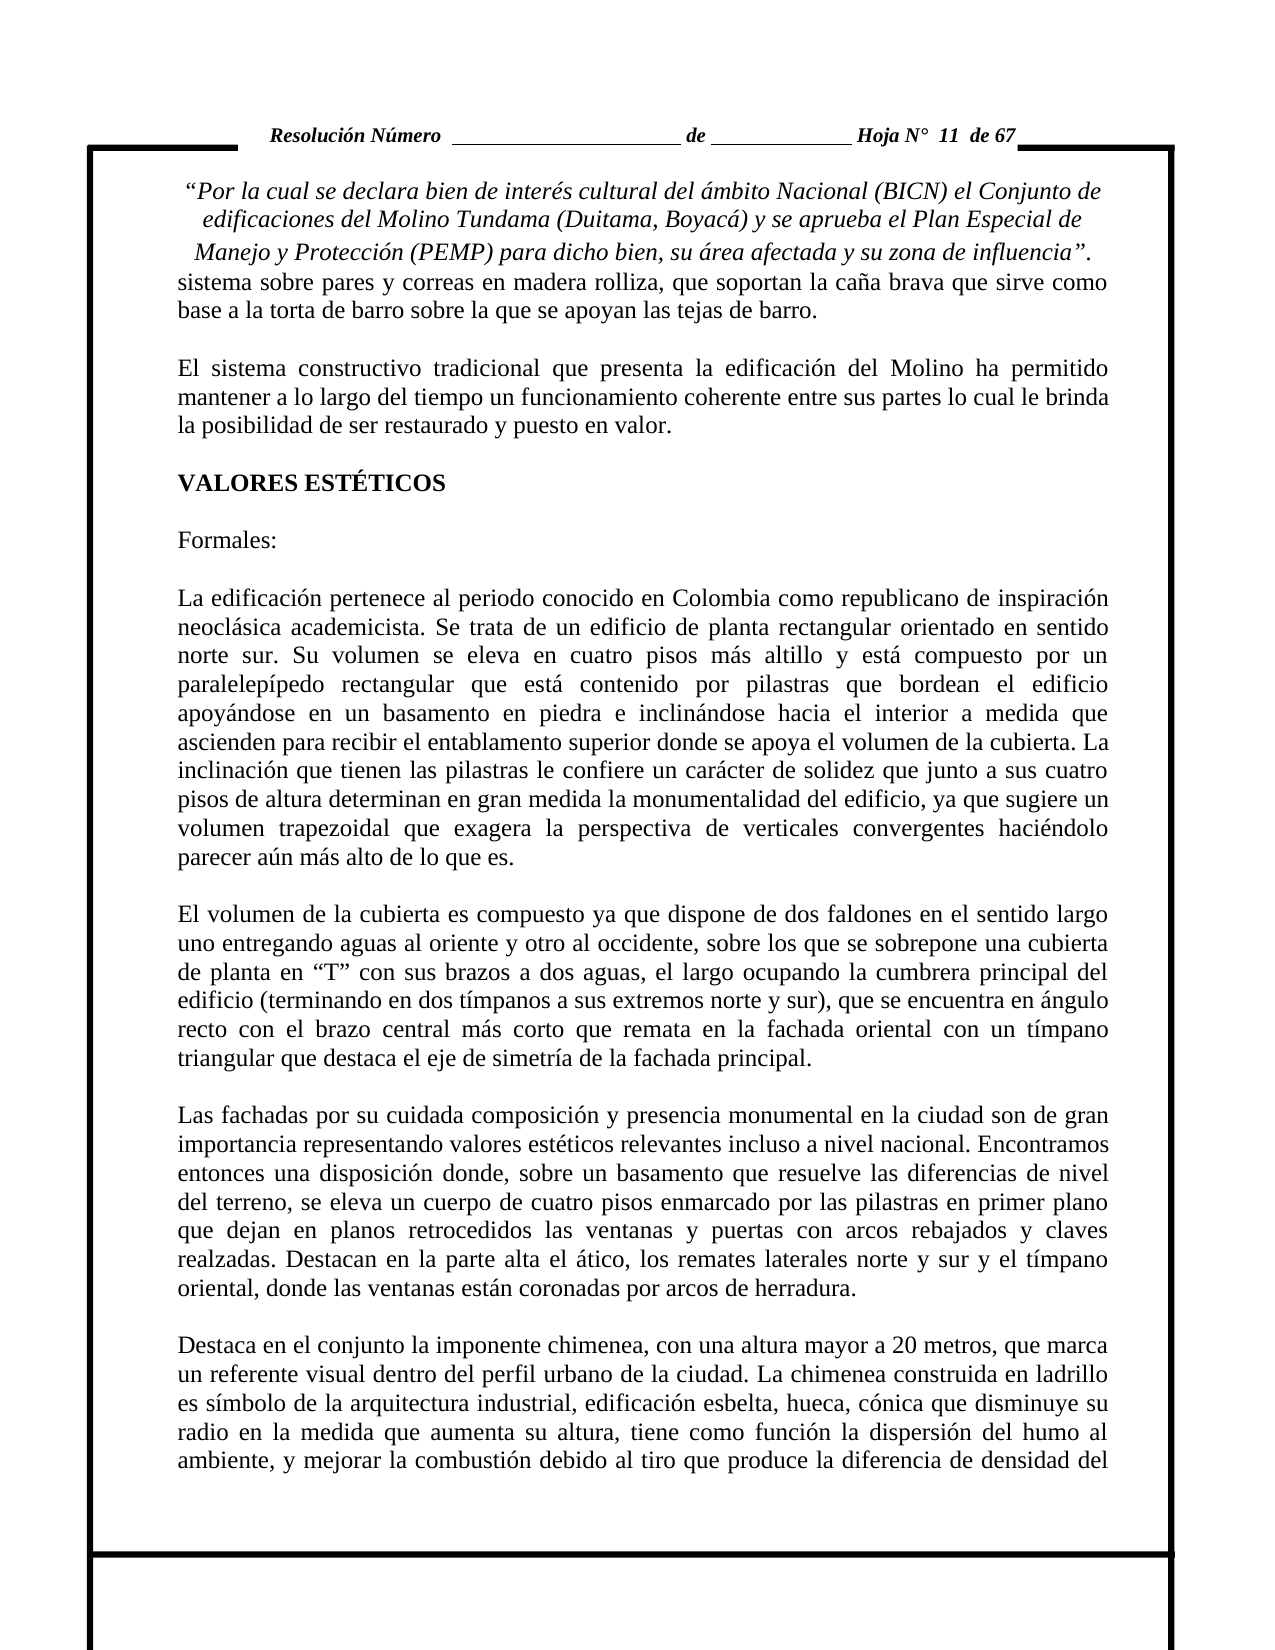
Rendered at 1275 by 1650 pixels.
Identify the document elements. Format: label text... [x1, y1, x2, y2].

text Las fachadas por su cuidada composición y presencia monumental en la ciudad son de gran importancia representando valores estéticos relevantes incluso a nivel nacional. Encontramos entonces una disposición donde, sobre un basamento que resuelve las diferencias de nivel del terreno, se eleva un cuerpo de cuatro pisos enmarcado por las pilastras en primer plano que dejan en planos retrocedidos las ventanas y puertas con arcos rebajados y claves realzadas. Destacan en la parte alta el ático, los remates laterales norte y sur y el tímpano oriental, donde las ventanas están coronadas por arcos de herradura. [177, 1101, 1109, 1302]
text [177, 1331, 1109, 1474]
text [177, 267, 1109, 324]
text VALORES ESTÉTICOS [177, 468, 1109, 497]
text La edificación pertenece al periodo conocido en Colombia como republicano de inspiración neoclásica academicista. Se trata de un edificio de planta rectangular orientado en sentido norte sur. Su volumen se eleva en cuatro pisos más altillo y está compuesto por un paralelepípedo rectangular que está contenido por pilastras que bordean el edificio apoyándose en un basamento en piedra e inclinándose hacia el interior a medida que ascienden para recibir el entablamento superior donde se apoya el volumen de la cubierta. La inclinación que tienen las pilastras le confiere un carácter de solidez que junto a sus cuatro pisos de altura determinan en gran medida la monumentalidad del edificio, ya que sugiere un volumen trapezoidal que exagera la perspectiva de verticales convergentes haciéndolo parecer aún más alto de lo que es. [177, 583, 1109, 871]
text Formales: [177, 526, 1109, 554]
text El sistema constructivo tradicional que presenta la edificación del Molino ha permitido mantener a lo largo del tiempo un funcionamiento coherente entre sus partes lo cual le brinda la posibilidad de ser restaurado y puesto en valor. [177, 353, 1109, 439]
text El volumen de la cubierta es compuesto ya que dispone de dos faldones en el sentido largo uno entregando aguas al oriente y otro al occidente, sobre los que se sobrepone una cubierta de planta en “T” con sus brazos a dos aguas, el largo ocupando la cumbrera principal del edificio (terminando en dos tímpanos a sus extremos norte y sur), que se encuentra en ángulo recto con el brazo central más corto que remata en la fachada oriental con un tímpano triangular que destaca el eje de simetría de la fachada principal. [177, 899, 1109, 1072]
